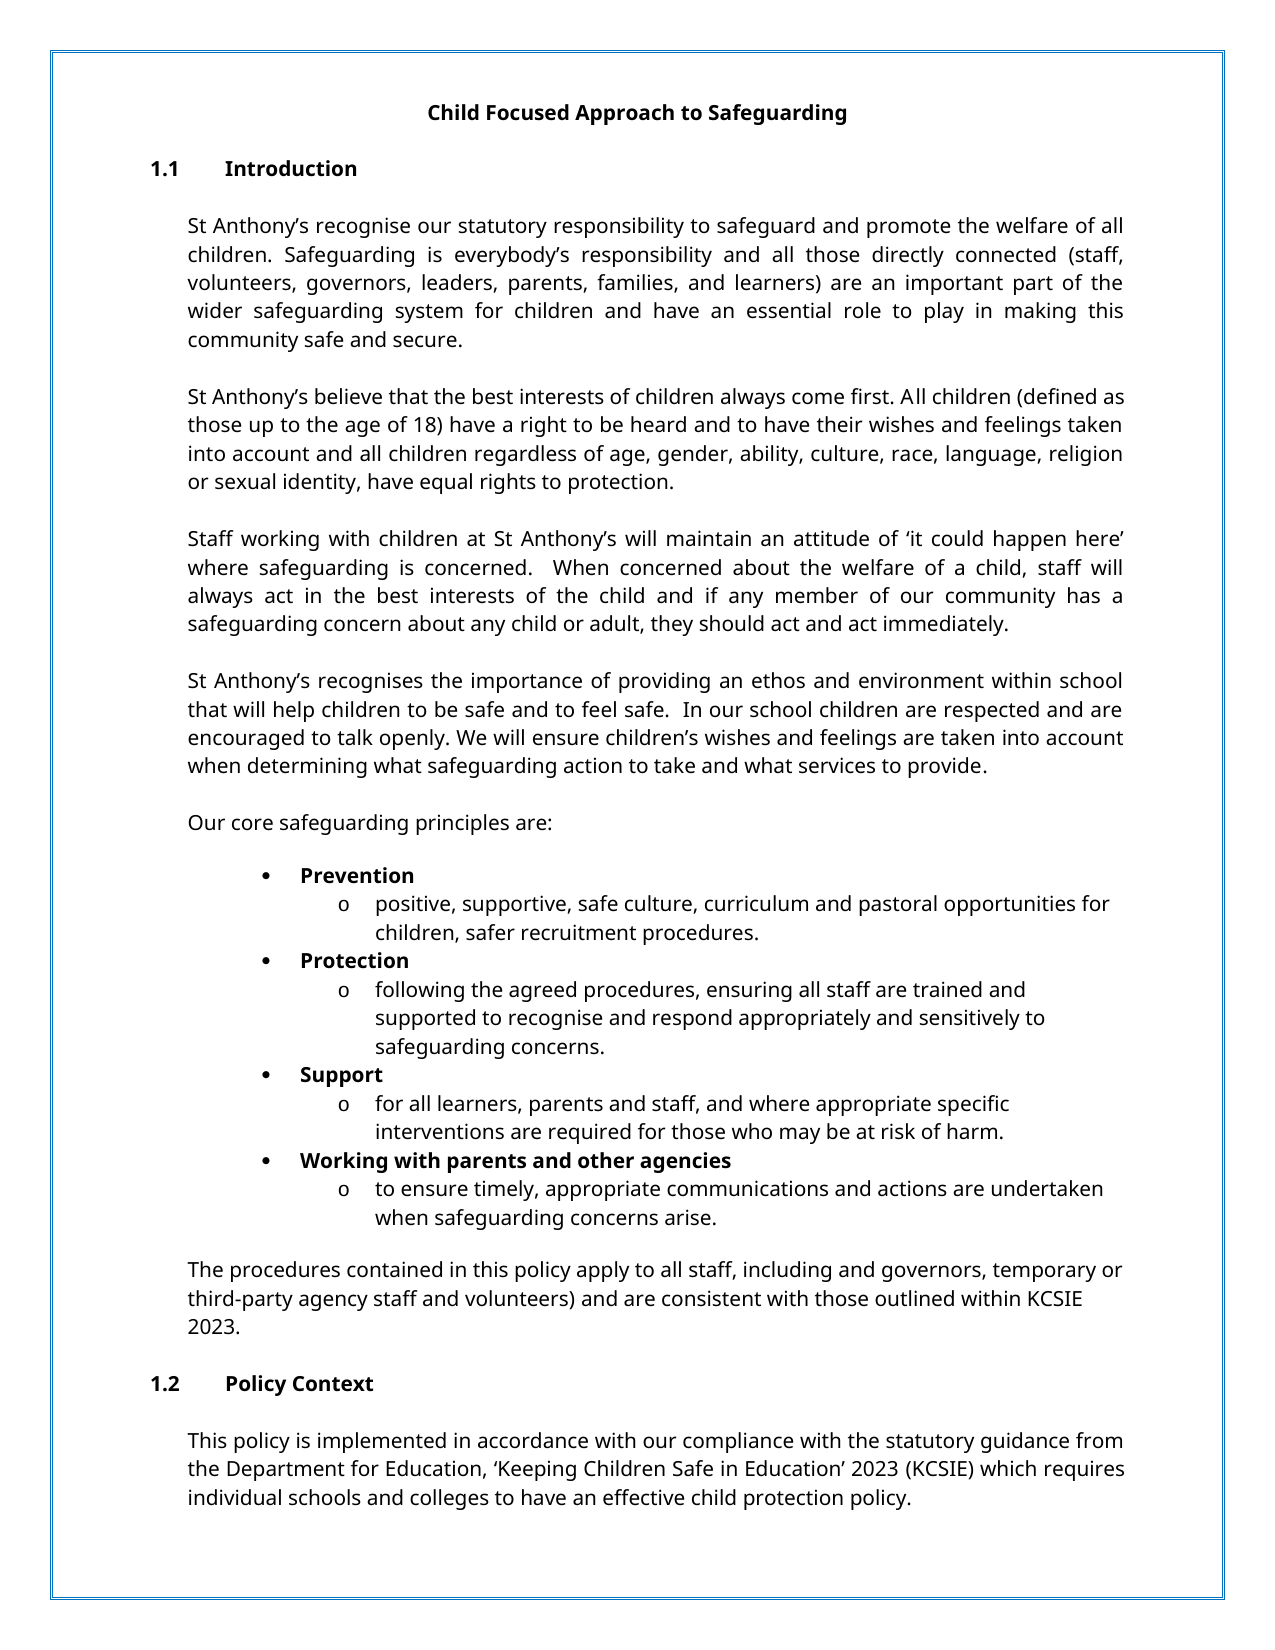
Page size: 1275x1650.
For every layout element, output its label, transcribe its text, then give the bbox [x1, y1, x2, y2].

list Prevention [262, 861, 1125, 889]
list positive, supportive, safe culture, curriculum and pastoral opportunities for children, safer recruitment procedures. [337, 889, 1125, 946]
list to ensure timely, appropriate communications and actions are undertaken when safeguarding concerns arise. [337, 1174, 1125, 1255]
list following the agreed procedures, ensuring all staff are trained and supported to recognise and respond appropriately and sensitively to safeguarding concerns. [337, 975, 1125, 1060]
text Our core safeguarding principles are: [187, 808, 1125, 861]
text St Anthony’s believe that the best interests of children always come first. All children (defined as those up to the age of 18) have a right to be heard and to have their wishes and feelings taken into account and all children regardless of age, gender, ability, culture, race, language, religion or sexual identity, have equal rights to protection. [187, 382, 1125, 496]
text This policy is implemented in accordance with our compliance with the statutory guidance from the Department for Education, ‘Keeping Children Safe in Education’ 2023 (KCSIE) which requires individual schools and colleges to have an effective child protection policy. [187, 1426, 1125, 1511]
text Staff working with children at St Anthony’s will maintain an attitude of ‘it could happen here’ where safeguarding is concerned. When concerned about the welfare of a child, staff will always act in the best interests of the child and if any member of our community has a safeguarding concern about any child or adult, they should act and act immediately. [187, 524, 1125, 638]
subtitle Child Focused Approach to Safeguarding [150, 98, 1125, 126]
list Protection [262, 946, 1125, 975]
list Policy Context [150, 1369, 1125, 1397]
list Introduction [150, 154, 1125, 183]
text St Anthony’s recognise our statutory responsibility to safeguard and promote the welfare of all children. Safeguarding is everybody’s responsibility and all those directly connected (staff, volunteers, governors, leaders, parents, families, and learners) are an important part of the wider safeguarding system for children and have an essential role to play in making this community safe and secure. [187, 211, 1125, 353]
list Working with parents and other agencies [262, 1146, 1125, 1174]
list Support [262, 1060, 1125, 1089]
text St Anthony’s recognises the importance of providing an ethos and environment within school that will help children to be safe and to feel safe. In our school children are respected and are encouraged to talk openly. We will ensure children’s wishes and feelings are taken into account when determining what safeguarding action to take and what services to provide. [187, 666, 1125, 780]
list for all learners, parents and staff, and where appropriate specific interventions are required for those who may be at risk of harm. [337, 1089, 1125, 1146]
text The procedures contained in this policy apply to all staff, including and governors, temporary or third-party agency staff and volunteers) and are consistent with those outlined within KCSIE 2023. [187, 1255, 1125, 1341]
